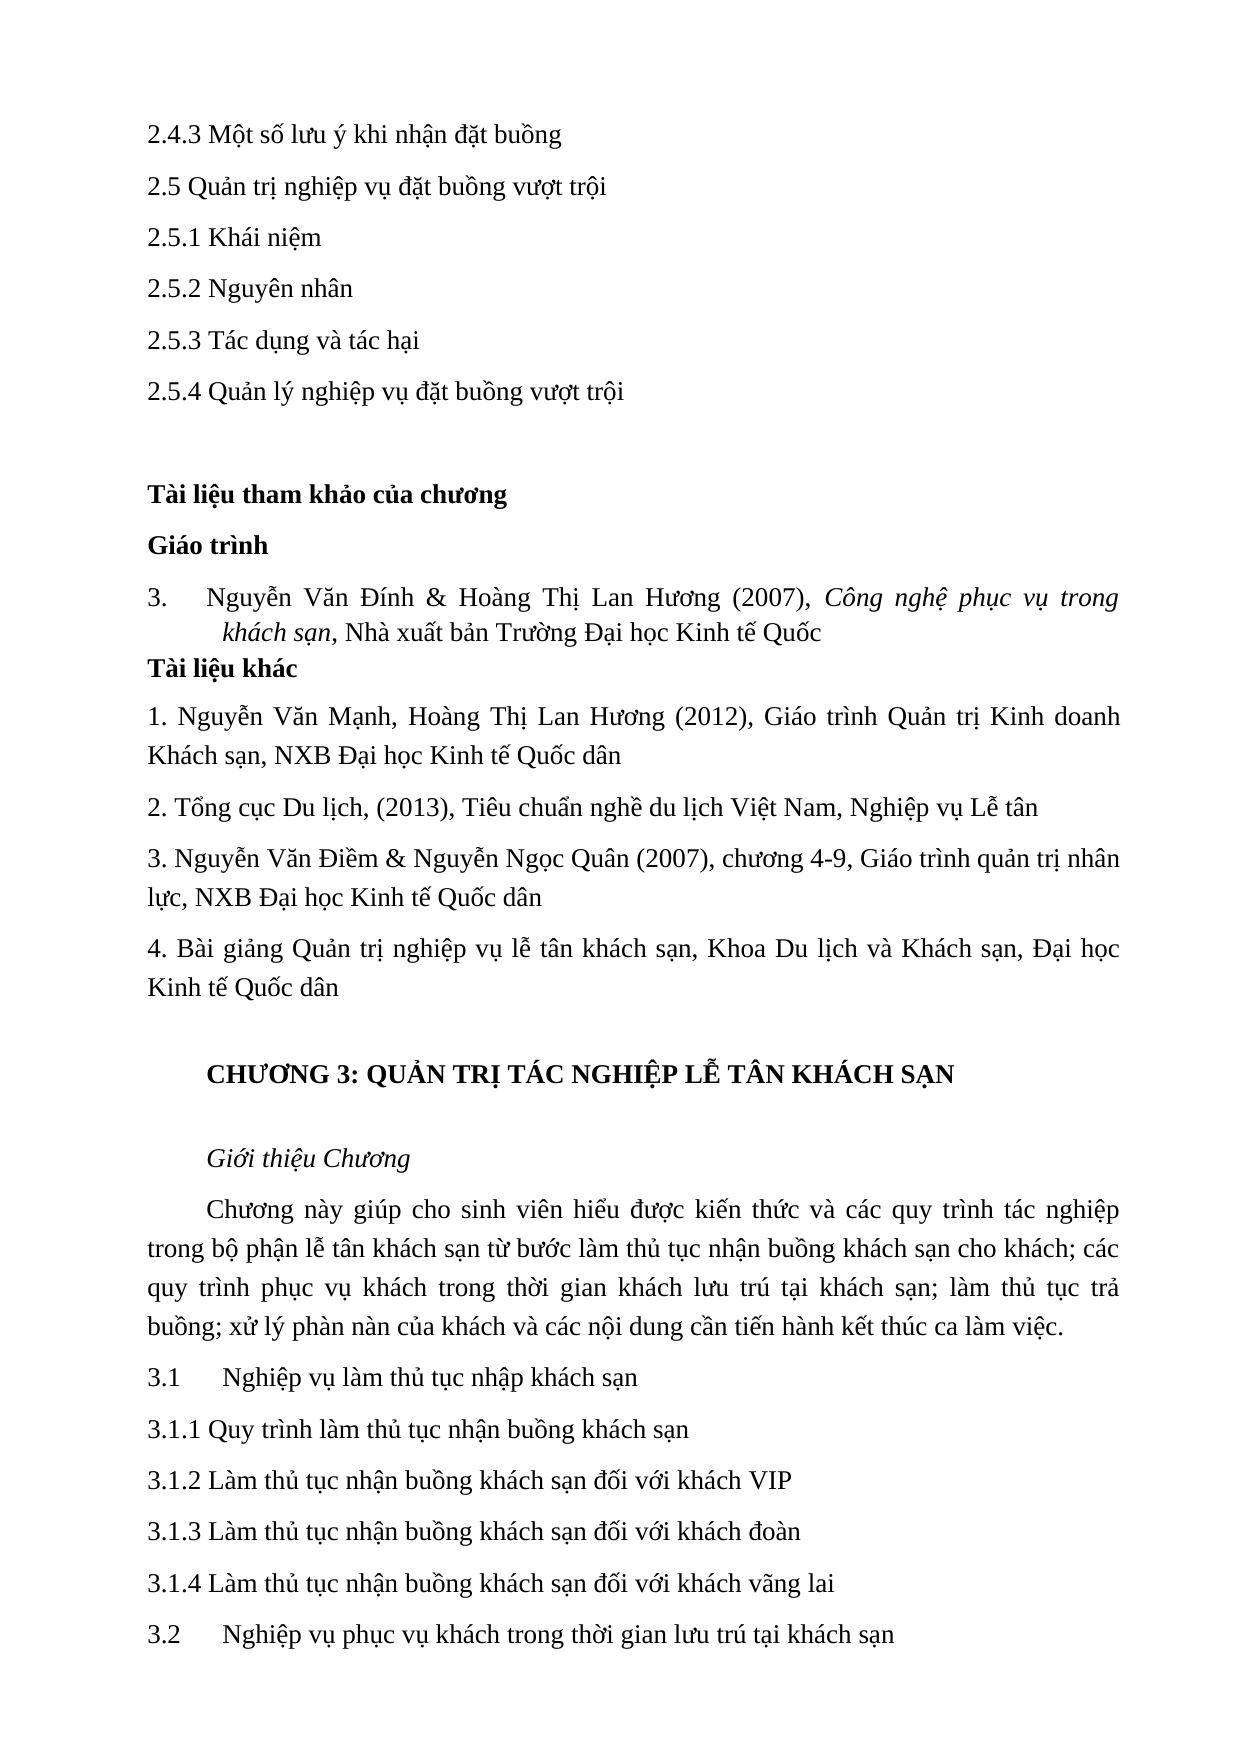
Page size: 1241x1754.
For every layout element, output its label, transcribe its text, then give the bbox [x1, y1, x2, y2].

text 2. Tổng cục Du lịch, (2013), Tiêu chuẩn nghề du lịch Việt Nam, Nghiệp vụ Lễ tân [147, 791, 1122, 822]
text 3.1.1 Quy trình làm thủ tục nhận buồng khách sạn [147, 1413, 1122, 1444]
text Tài liệu khác [147, 652, 1122, 683]
text 3.1.4 Làm thủ tục nhận buồng khách sạn đối với khách vãng lai [147, 1567, 1122, 1598]
text 4. Bài giảng Quản trị nghiệp vụ lễ tân khách sạn, Khoa Du lịch và Khách sạn, Đại học Kinh tế Quốc dân [147, 932, 1122, 1002]
text Giới thiệu Chương [147, 1142, 1122, 1173]
list Nghiệp vụ làm thủ tục nhập khách sạn [147, 1361, 1122, 1393]
text 2.5.1 Khái niệm [147, 221, 1122, 252]
text 1. Nguyễn Văn Mạnh, Hoàng Thị Lan Hương (2012), Giáo trình Quản trị Kinh doanh Khách sạn, NXB Đại học Kinh tế Quốc dân [147, 700, 1122, 770]
list Nghiệp vụ phục vụ khách trong thời gian lưu trú tại khách sạn [147, 1618, 1122, 1649]
text 3.1.3 Làm thủ tục nhận buồng khách sạn đối với khách đoàn [147, 1516, 1122, 1547]
text 3. Nguyễn Văn Điềm & Nguyễn Ngọc Quân (2007), chương 4-9, Giáo trình quản trị nhân lực, NXB Đại học Kinh tế Quốc dân [147, 842, 1122, 912]
list Nguyễn Văn Đính & Hoàng Thị Lan Hương (2007), Công nghệ phục vụ trong khách sạn, Nhà xuất bản Trường Đại học Kinh tế Quốc [147, 581, 1122, 648]
text Chương này giúp cho sinh viên hiểu được kiến thức và các quy trình tác nghiệp trong bộ phận lễ tân khách sạn từ bước làm thủ tục nhận buồng khách sạn cho khách; các quy trình phục vụ khách trong thời gian khách lưu trú tại khách sạn; làm thủ tục trả buồng; xử lý phàn nàn của khách và các nội dung cần tiến hành kết thúc ca làm việc. [147, 1193, 1122, 1341]
text 2.5.2 Nguyên nhân [147, 273, 1122, 304]
text CHƯƠNG 3: QUẢN TRỊ TÁC NGHIỆP LỄ TÂN KHÁCH SẠN [147, 1058, 1122, 1089]
text 2.5.3 Tác dụng và tác hại [147, 324, 1122, 355]
text 3.1.2 Làm thủ tục nhận buồng khách sạn đối với khách VIP [147, 1464, 1122, 1495]
text 2.5 Quản trị nghiệp vụ đặt buồng vượt trội [147, 170, 1122, 201]
text 2.4.3 Một số lưu ý khi nhận đặt buồng [147, 118, 1122, 150]
text Tài liệu tham khảo của chương [147, 478, 1122, 509]
text Giáo trình [147, 529, 1122, 561]
text 2.5.4 Quản lý nghiệp vụ đặt buồng vượt trội [147, 375, 1122, 406]
